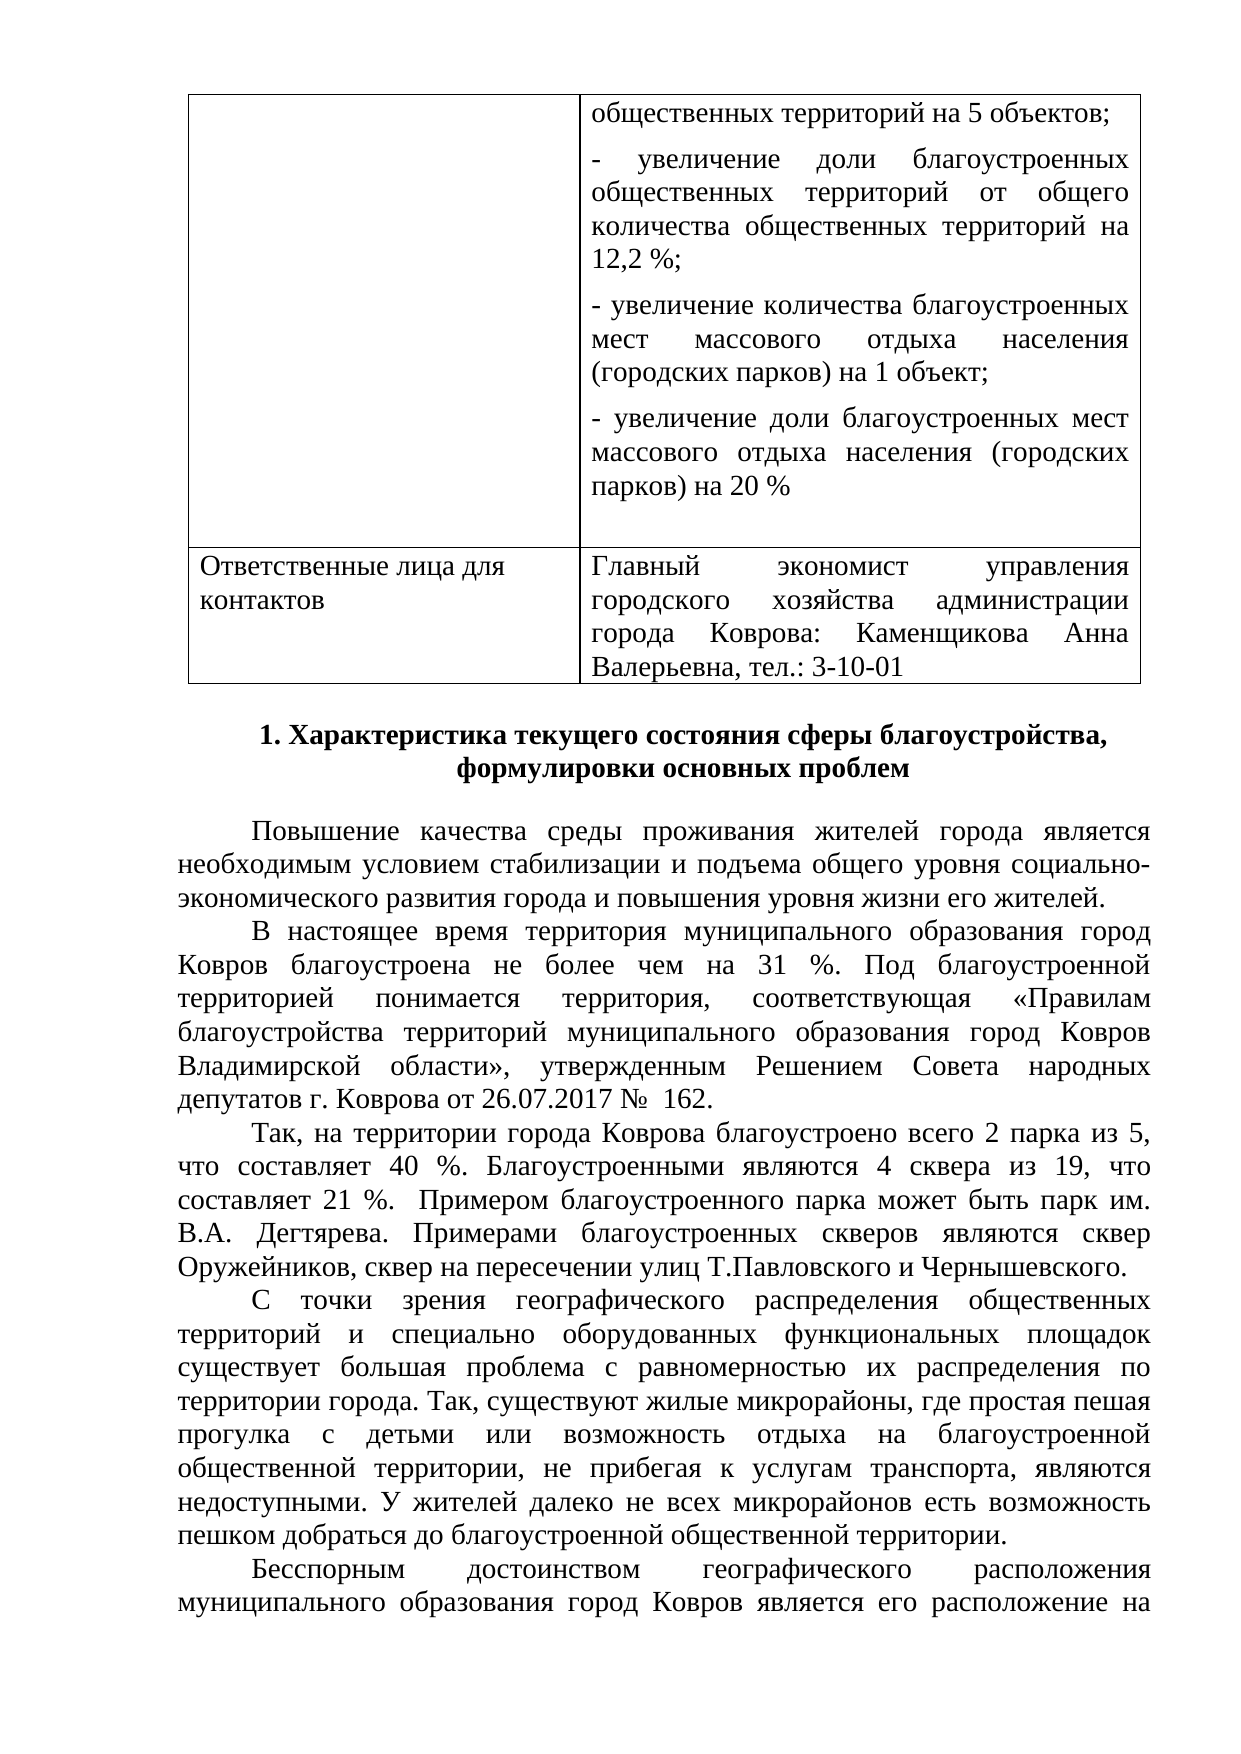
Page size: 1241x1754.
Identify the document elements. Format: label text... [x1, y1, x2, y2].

text 1. Характеристика текущего состояния сферы благоустройства, формулировки основных проблем [215, 717, 1152, 784]
text С точки зрения географического распределения общественных территорий и специально оборудованных функциональных площадок существует большая проблема с равномерностью их распределения по территории города. Так, существуют жилые микрорайоны, где простая пешая прогулка с детьми или возможность отдыха на благоустроенной общественной территории, не прибегая к услугам транспорта, являются недоступными. У жителей далеко не всех микрорайонов есть возможность пешком добраться до благоустроенной общественной территории. [177, 1282, 1152, 1551]
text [177, 1551, 1152, 1618]
text Так, на территории города Коврова благоустроено всего 2 парка из 5, что составляет 40 %. Благоустроенными являются 4 сквера из 19, что составляет 21 %. Примером благоустроенного парка может быть парк им. В.А. Дегтярева. Примерами благоустроенных скверов являются сквер Оружейников, сквер на пересечении улиц Т.Павловского и Чернышевского. [177, 1115, 1152, 1282]
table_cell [581, 95, 1140, 547]
table_cell Ответственные лица для контактов [189, 548, 579, 682]
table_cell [189, 95, 579, 547]
text В настоящее время территория муниципального образования город Ковров благоустроена не более чем на 31 %. Под благоустроенной территорией понимается территория, соответствующая «Правилам благоустройства территорий муниципального образования город Ковров Владимирской области», утвержденным Решением Совета народных депутатов г. Коврова от 26.07.2017 № 162. [177, 913, 1152, 1115]
text Повышение качества среды проживания жителей города является необходимым условием стабилизации и подъема общего уровня социально-экономического развития города и повышения уровня жизни его жителей. [177, 813, 1152, 913]
table_cell Главный экономист управления городского хозяйства администрации города Коврова: Каменщикова Анна Валерьевна, тел.: 3-10-01 [581, 548, 1140, 682]
